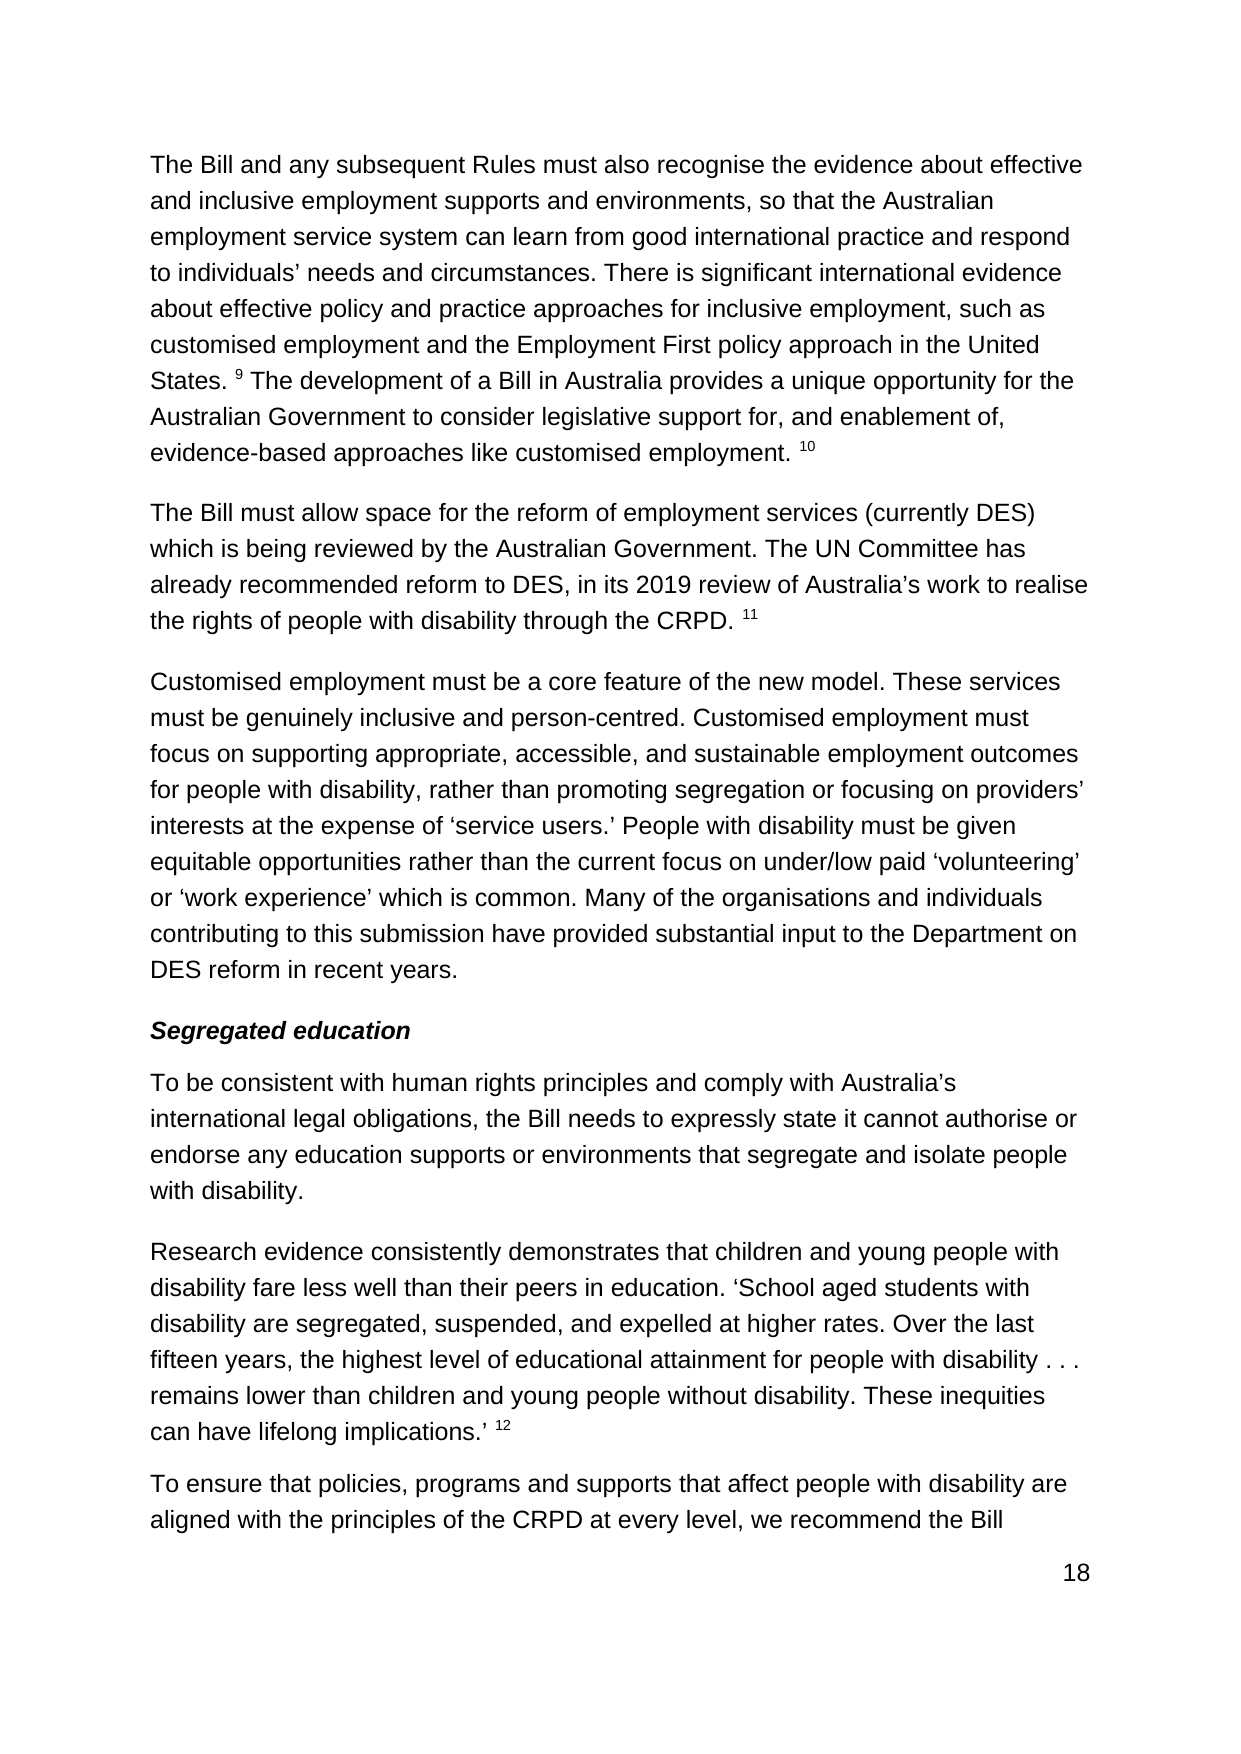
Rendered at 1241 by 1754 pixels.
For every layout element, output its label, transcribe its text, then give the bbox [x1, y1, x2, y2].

text Segregated education [150, 1016, 1090, 1044]
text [150, 1469, 1090, 1534]
text To be consistent with human rights principles and comply with Australia’s international legal obligations, the Bill needs to expressly state it cannot authorise or endorse any education supports or environments that segregate and isolate people with disability. [150, 1068, 1090, 1205]
text Research evidence consistently demonstrates that children and young people with disability fare less well than their peers in education. ‘School aged students with disability are segregated, suspended, and expelled at higher rates. Over the last fifteen years, the highest level of educational attainment for people with disability . . . remains lower than children and young people without disability. These inequities can have lifelong implications.’ [150, 1237, 1090, 1445]
text The Bill must allow space for the reform of employment services (currently DES) which is being reviewed by the Australian Government. The UN Committee has already recommended reform to DES, in its 2019 review of Australia’s work to realise the rights of people with disability through the CRPD. [150, 498, 1090, 635]
text The Bill and any subsequent Rules must also recognise the evidence about effective and inclusive employment supports and environments, so that the Australian employment service system can learn from good international practice and respond to individuals’ needs and circumstances. There is significant international evidence about effective policy and practice approaches for inclusive employment, such as customised employment and the Employment First policy approach in the United States. The development of a Bill in Australia provides a unique opportunity for the Australian Government to consider legislative support for, and enablement of, evidence-based approaches like customised employment. [150, 150, 1090, 466]
text Customised employment must be a core feature of the new model. These services must be genuinely inclusive and person-centred. Customised employment must focus on supporting appropriate, accessible, and sustainable employment outcomes for people with disability, rather than promoting segregation or focusing on providers’ interests at the expense of ‘service users.’ People with disability must be given equitable opportunities rather than the current focus on under/low paid ‘volunteering’ or ‘work experience’ which is common. Many of the organisations and individuals contributing to this submission have provided substantial input to the Department on DES reform in recent years. [150, 667, 1090, 983]
